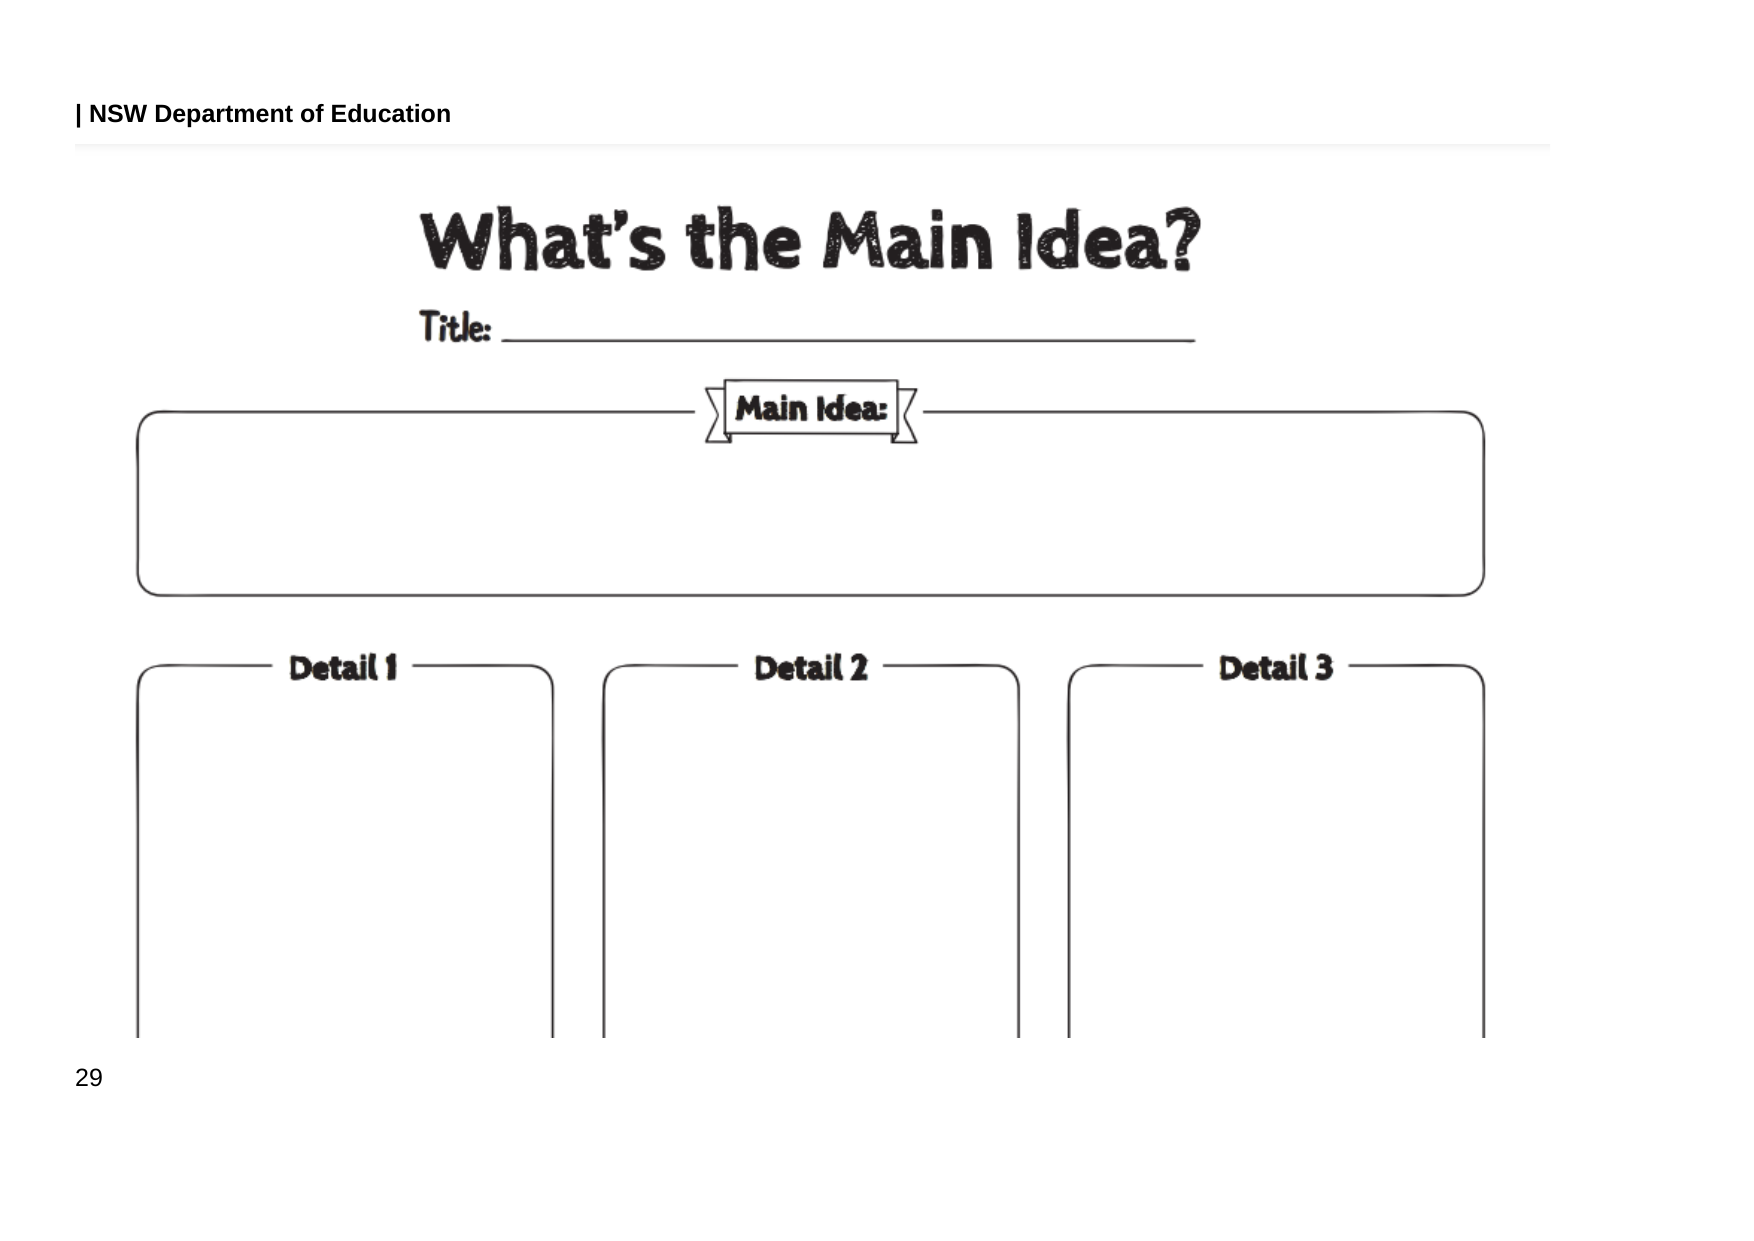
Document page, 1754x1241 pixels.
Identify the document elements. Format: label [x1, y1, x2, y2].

picture [75, 144, 1550, 1038]
